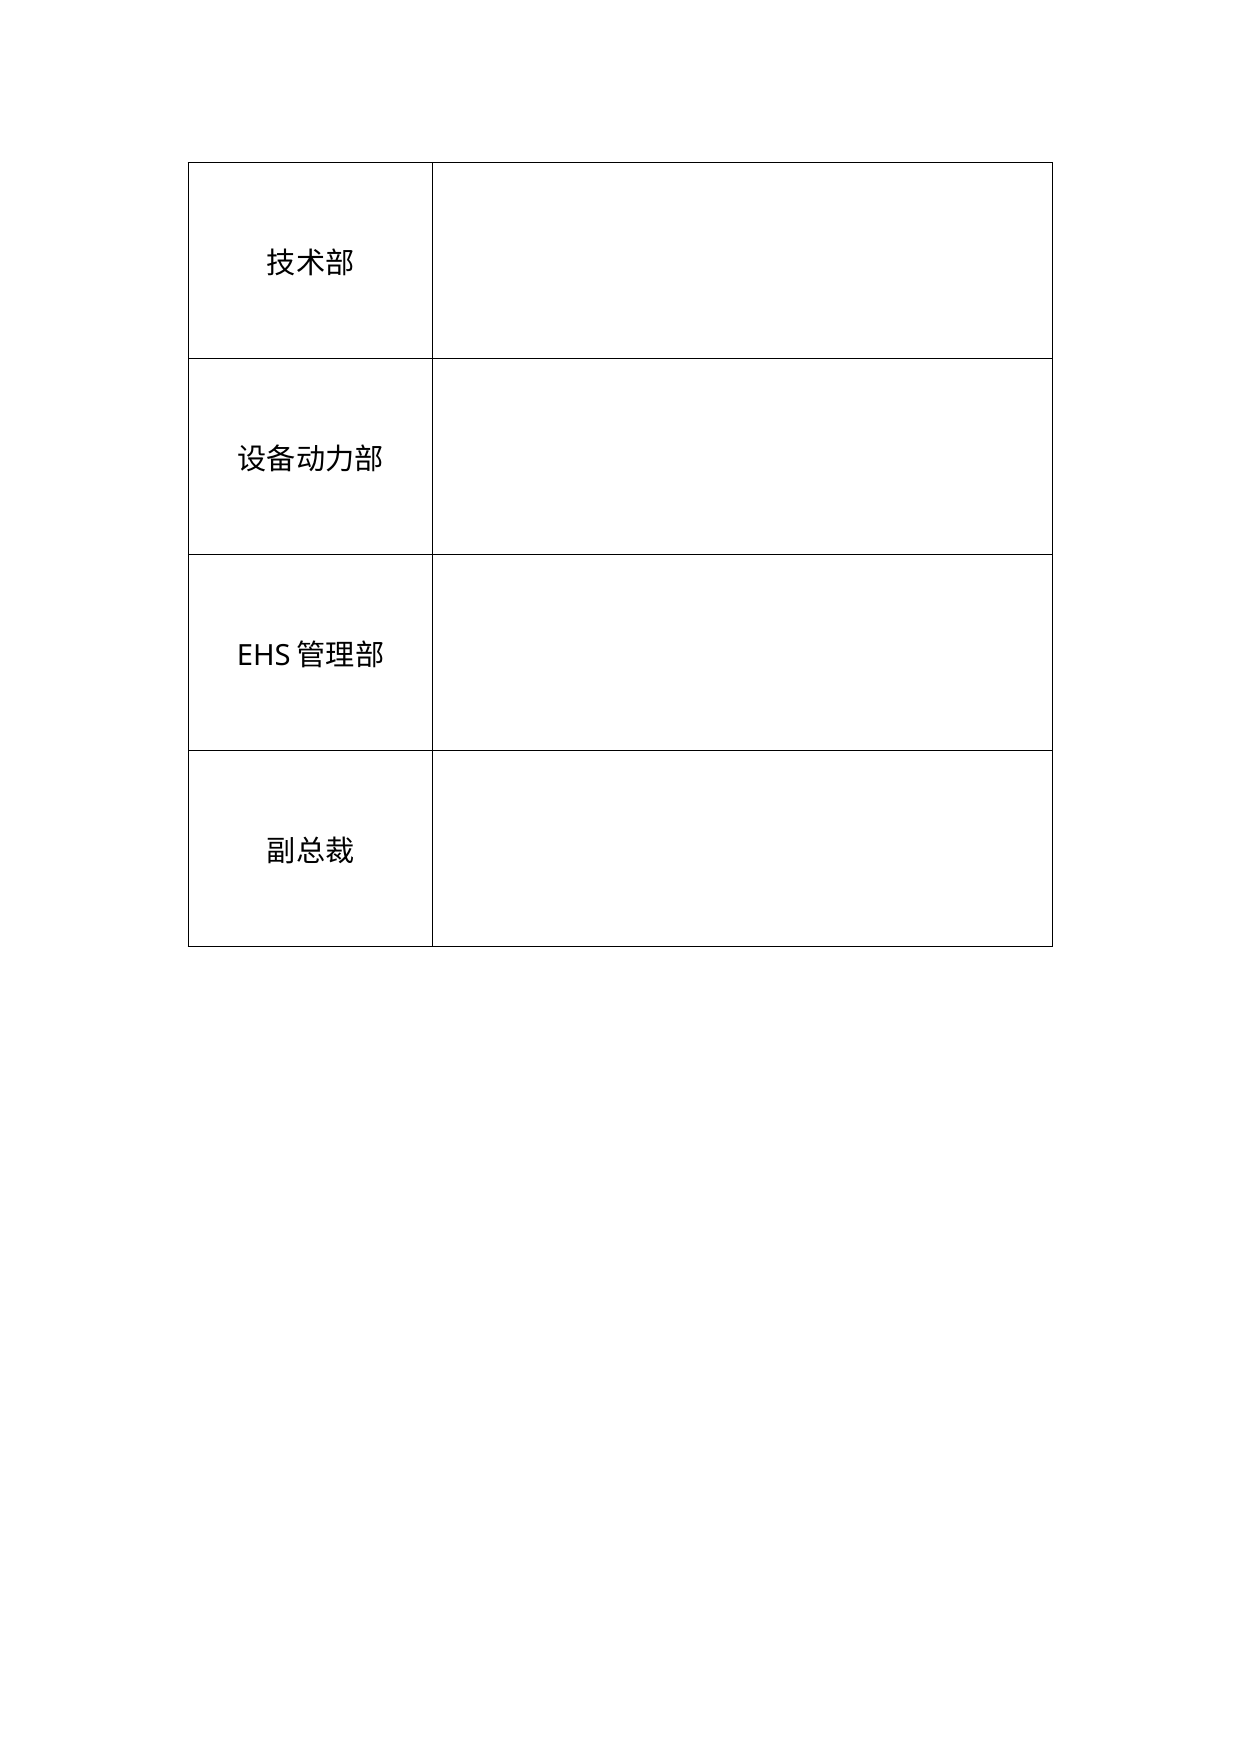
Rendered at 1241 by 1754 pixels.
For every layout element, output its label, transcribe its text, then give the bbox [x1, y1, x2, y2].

table_cell EHS管理部 [189, 555, 432, 750]
table_cell [433, 359, 1052, 554]
table_cell 技术部 [189, 163, 432, 358]
table_cell [433, 555, 1052, 750]
table_cell 副总裁 [189, 751, 432, 946]
table_cell 设备动力部 [189, 359, 432, 554]
table_cell [433, 751, 1052, 946]
table_cell [433, 163, 1052, 358]
